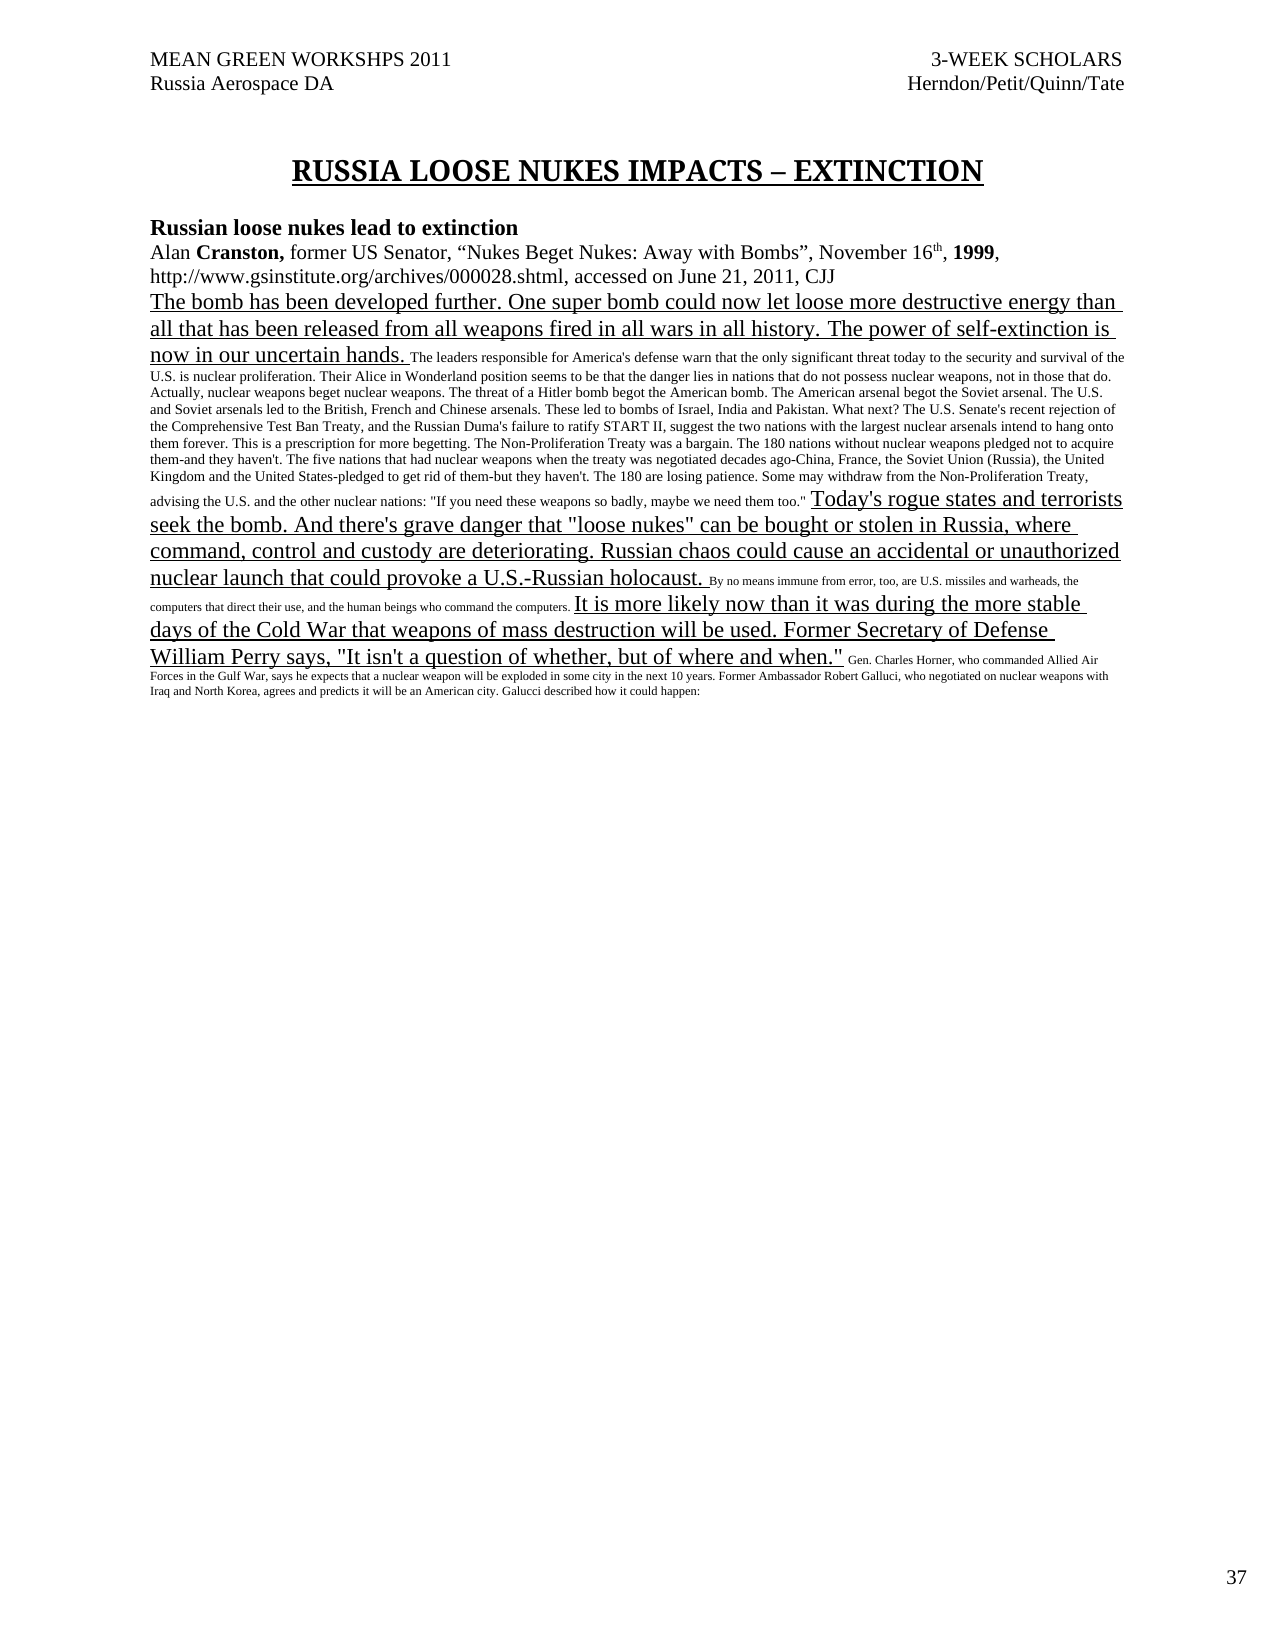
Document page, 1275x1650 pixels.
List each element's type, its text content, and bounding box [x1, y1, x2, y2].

text Alan Cranston, former US Senator, “Nukes Beget Nukes: Away with Bombs”, November 16th, 1999, http://www.gsinstitute.org/archives/000028.shtml, accessed on June 21, 2011, CJJ [150, 240, 1125, 288]
text The bomb has been developed further. One super bomb could now let loose more destructive energy than all that has been released from all weapons fired in all wars in all history. The power of self-extinction is now in our uncertain hands. The leaders responsible for America's defense warn that the only significant threat today to the security and survival of the U.S. is nuclear proliferation. Their Alice in Wonderland position seems to be that the danger lies in nations that do not possess nuclear weapons, not in those that do. Actually, nuclear weapons beget nuclear weapons. The threat of a Hitler bomb begot the American bomb. The American arsenal begot the Soviet arsenal. The U.S. and Soviet arsenals led to the British, French and Chinese arsenals. These led to bombs of Israel, India and Pakistan. What next? The U.S. Senate's recent rejection of the Comprehensive Test Ban Treaty, and the Russian Duma's failure to ratify START II, suggest the two nations with the largest nuclear arsenals intend to hang onto them forever. This is a prescription for more begetting. The Non-Proliferation Treaty was a bargain. The 180 nations without nuclear weapons pledged not to acquire them-and they haven't. The five nations that had nuclear weapons when the treaty was negotiated decades ago-China, France, the Soviet Union (Russia), the United Kingdom and the United States-pledged to get rid of them-but they haven't. The 180 are losing patience. Some may withdraw from the Non-Proliferation Treaty, advising the U.S. and the other nuclear nations: "If you need these weapons so badly, maybe we need them too." Today's rogue states and terrorists seek the bomb. And there's grave danger that "loose nukes" can be bought or stolen in Russia, where command, control and custody are deteriorating. Russian chaos could cause an accidental or unauthorized nuclear launch that could provoke a U.S.-Russian holocaust. By no means immune from error, too, are U.S. missiles and warheads, the computers that direct their use, and the human beings who command the computers. It is more likely now than it was during the more stable days of the Cold War that weapons of mass destruction will be used. Former Secretary of Defense William Perry says, "It isn't a question of whether, but of where and when." Gen. Charles Horner, who commanded Allied Air Forces in the Gulf War, says he expects that a nuclear weapon will be exploded in some city in the next 10 years. Former Ambassador Robert Galluci, who negotiated on nuclear weapons with Iraq and North Korea, agrees and predicts it will be an American city. Galucci described how it could happen: [150, 288, 1125, 698]
subtitle russia loose nukes impacts – extinction [150, 150, 1125, 190]
text Russian loose nukes lead to extinction [150, 214, 1125, 240]
